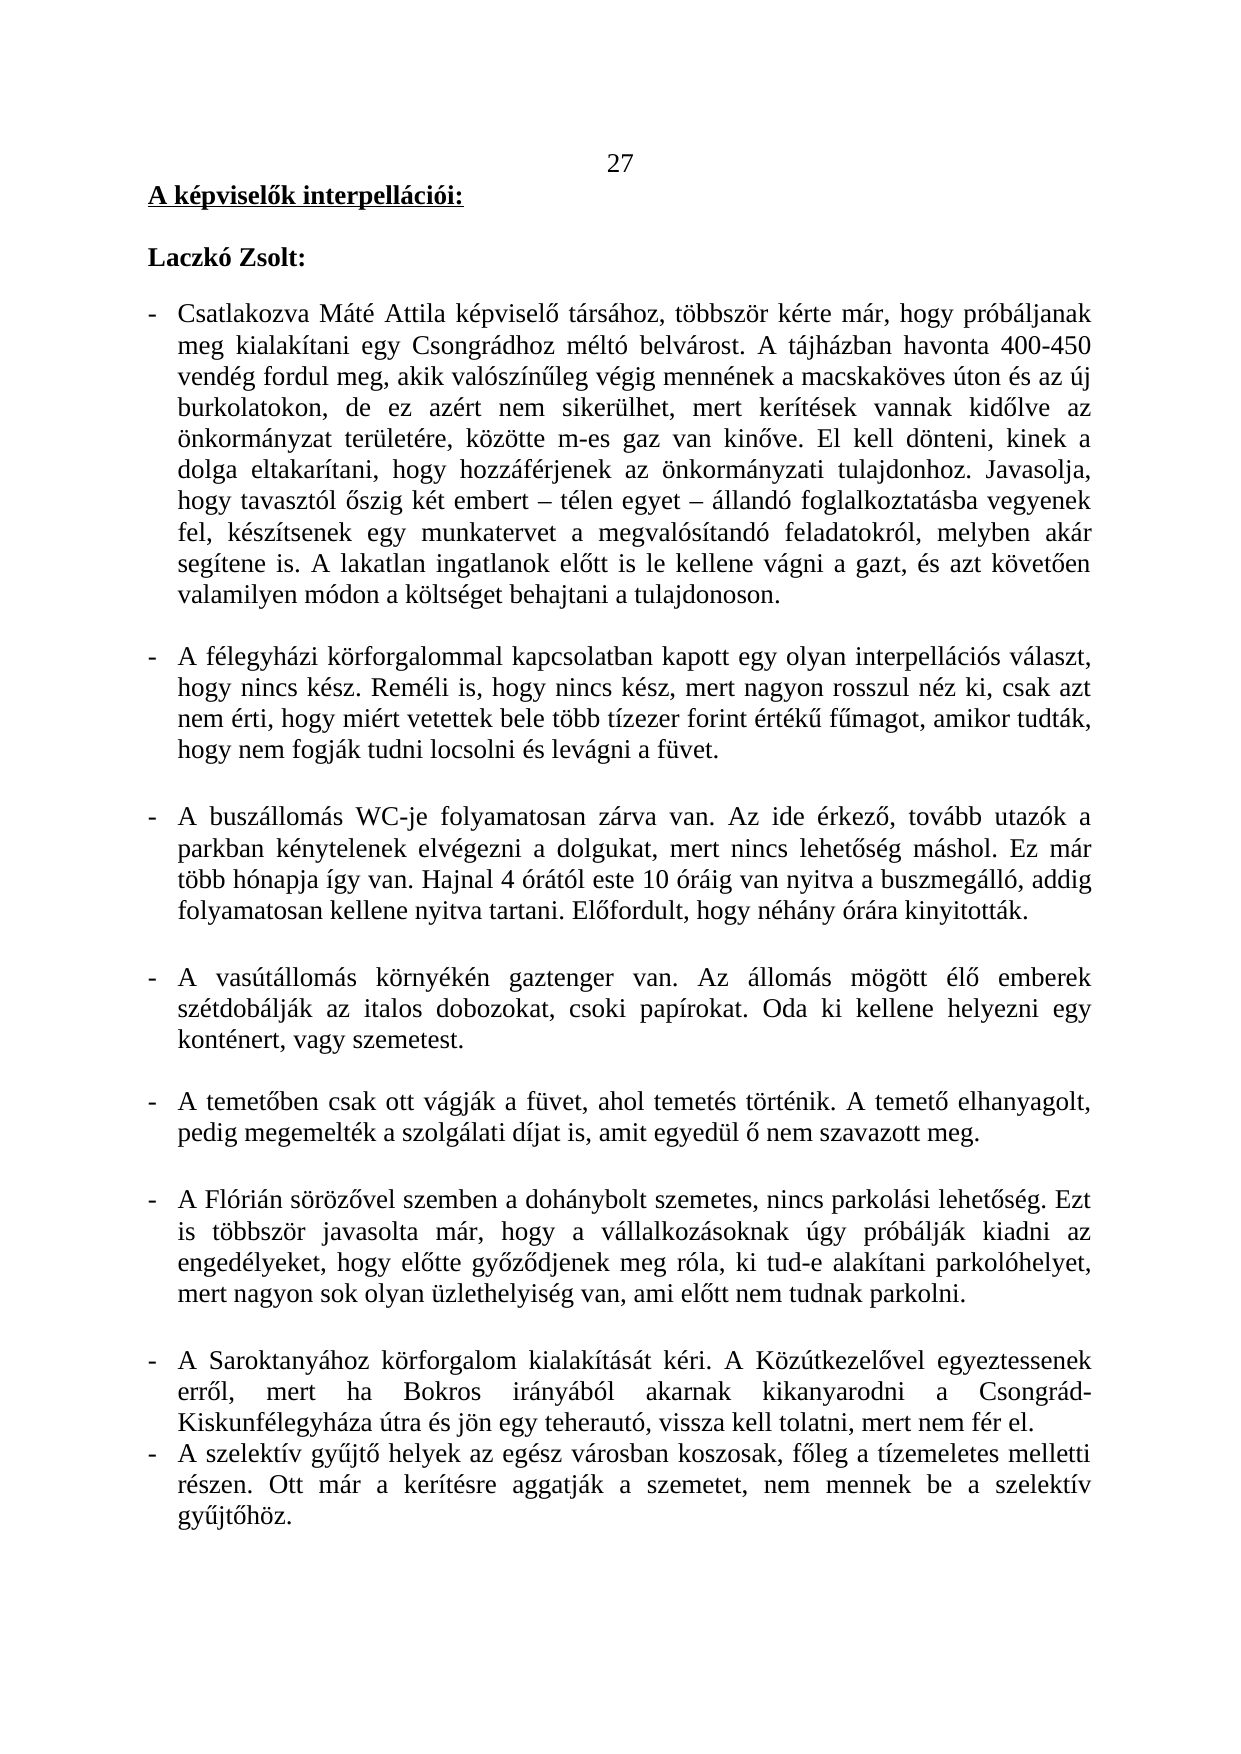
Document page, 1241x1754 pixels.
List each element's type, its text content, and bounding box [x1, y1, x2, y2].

list A félegyházi körforgalommal kapcsolatban kapott egy olyan interpellációs választ, hogy nincs kész. Reméli is, hogy nincs kész, mert nagyon rosszul néz ki, csak azt nem érti, hogy miért vetettek bele több tízezer forint értékű fűmagot, amikor tudták, hogy nem fogják tudni locsolni és levágni a füvet. [148, 640, 1093, 765]
text 27 [148, 148, 1093, 179]
list Csatlakozva Máté Attila képviselő társához, többször kérte már, hogy próbáljanak meg kialakítani egy Csongrádhoz méltó belvárost. A tájházban havonta 400-450 vendég fordul meg, akik valószínűleg végig mennének a macskaköves úton és az új burkolatokon, de ez azért nem sikerülhet, mert kerítések vannak kidőlve az önkormányzat területére, közötte m-es gaz van kinőve. El kell dönteni, kinek a dolga eltakarítani, hogy hozzáférjenek az önkormányzati tulajdonhoz. Javasolja, hogy tavasztól őszig két embert – télen egyet – állandó foglalkoztatásba vegyenek fel, készítsenek egy munkatervet a megvalósítandó feladatokról, melyben akár segítene is. A lakatlan ingatlanok előtt is le kellene vágni a gazt, és azt követően valamilyen módon a költséget behajtani a tulajdonoson. [148, 298, 1093, 609]
list A Saroktanyához körforgalom kialakítását kéri. A Közútkezelővel egyeztessenek erről, mert ha Bokros irányából akarnak kikanyarodni a Csongrád-Kiskunfélegyháza útra és jön egy teherautó, vissza kell tolatni, mert nem fér el. [148, 1344, 1093, 1437]
text A képviselők interpellációi: [148, 179, 1093, 210]
list A buszállomás WC-je folyamatosan zárva van. Az ide érkező, tovább utazók a parkban kénytelenek elvégezni a dolgukat, mert nincs lehetőség máshol. Ez már több hónapja így van. Hajnal 4 órától este 10 óráig van nyitva a buszmegálló, addig folyamatosan kellene nyitva tartani. Előfordult, hogy néhány órára kinyitották. [148, 801, 1093, 925]
list A temetőben csak ott vágják a füvet, ahol temetés történik. A temető elhanyagolt, pedig megemelték a szolgálati díjat is, amit egyedül ő nem szavazott meg. [148, 1085, 1093, 1148]
list A szelektív gyűjtő helyek az egész városban koszosak, főleg a tízemeletes melletti részen. Ott már a kerítésre aggatják a szemetet, nem mennek be a szelektív gyűjtőhöz. [148, 1437, 1093, 1531]
list A Flórián sörözővel szemben a dohánybolt szemetes, nincs parkolási lehetőség. Ezt is többször javasolta már, hogy a vállalkozásoknak úgy próbálják kiadni az engedélyeket, hogy előtte győződjenek meg róla, ki tud-e alakítani parkolóhelyet, mert nagyon sok olyan üzlethelyiség van, ami előtt nem tudnak parkolni. [148, 1183, 1093, 1308]
list A vasútállomás környékén gaztenger van. Az állomás mögött élő emberek szétdobálják az italos dobozokat, csoki papírokat. Oda ki kellene helyezni egy konténert, vagy szemetest. [148, 961, 1093, 1054]
text Laczkó Zsolt: [148, 241, 1093, 272]
